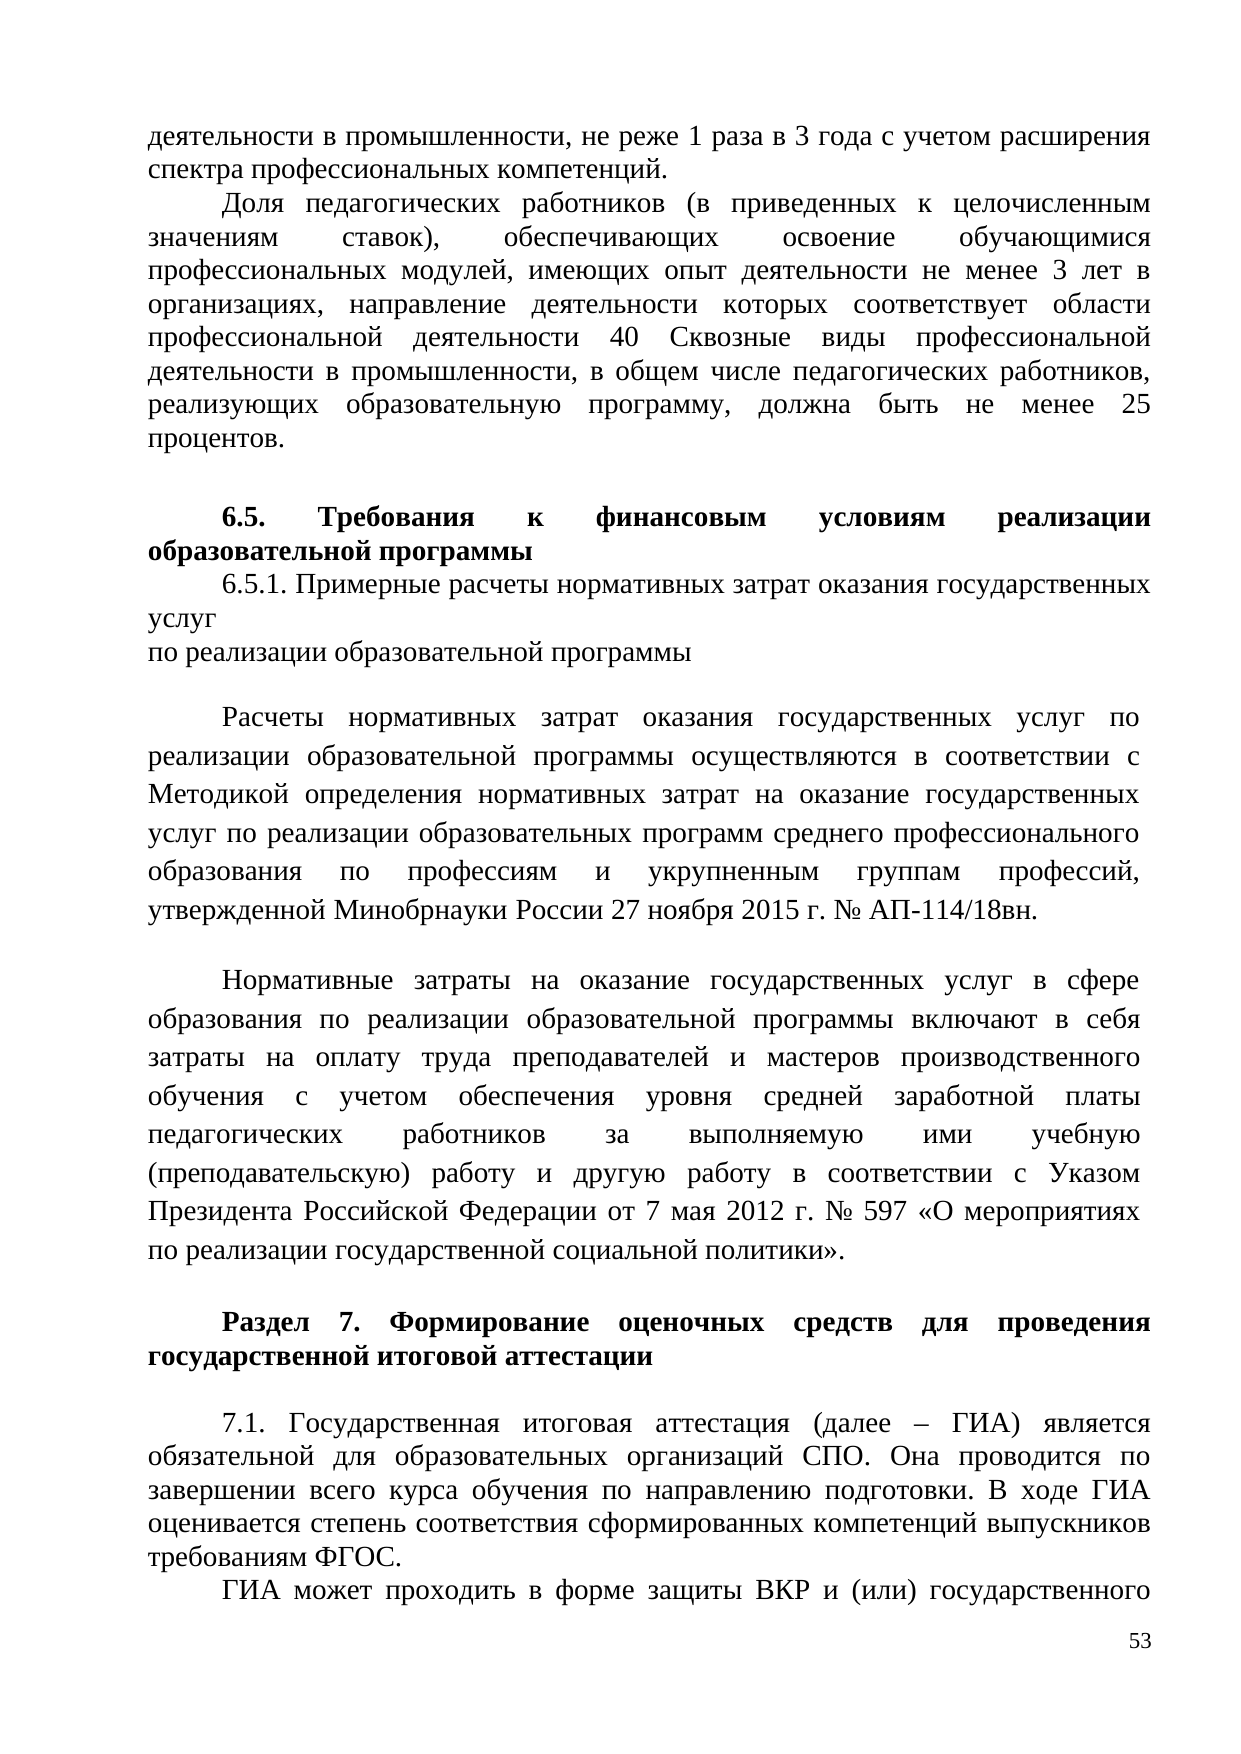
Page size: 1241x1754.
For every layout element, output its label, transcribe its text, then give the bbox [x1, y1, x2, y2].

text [148, 1572, 1152, 1606]
text 6.5.1. Примерные расчеты нормативных затрат оказания государственных услуг по реализации образовательной программы [148, 567, 1152, 667]
text 7.1. Государственная итоговая аттестация (далее – ГИА) является обязательной для образовательных организаций СПО. Она проводится по завершении всего курса обучения по направлению подготовки. В ходе ГИА оценивается степень соответствия сформированных компетенций выпускников требованиям ФГОС. [148, 1405, 1152, 1572]
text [148, 118, 1152, 185]
text Доля педагогических работников (в приведенных к целочисленным значениям ставок), обеспечивающих освоение обучающимися профессиональных модулей, имеющих опыт деятельности не менее 3 лет в организациях, направление деятельности которых соответствует области профессиональной деятельности 40 Сквозные виды профессиональной деятельности в промышленности, в общем числе педагогических работников, реализующих образовательную программу, должна быть не менее 25 процентов. [148, 185, 1152, 453]
text Нормативные затраты на оказание государственных услуг в сфере образования по реализации образовательной программы включают в себя затраты на оплату труда преподавателей и мастеров производственного обучения с учетом обеспечения уровня средней заработной платы педагогических работников за выполняемую ими учебную (преподавательскую) работу и другую работу в соответствии с Указом Президента Российской Федерации от 7 мая 2012 г. № 597 «О мероприятиях по реализации государственной социальной политики». [148, 962, 1141, 1266]
text Раздел 7. Формирование оценочных средств для проведения государственной итоговой аттестации [148, 1304, 1152, 1371]
text Расчеты нормативных затрат оказания государственных услуг по реализации образовательной программы осуществляются в соответствии с Методикой определения нормативных затрат на оказание государственных услуг по реализации образовательных программ среднего профессионального образования по профессиям и укрупненным группам профессий, утвержденной Минобрнауки России 27 ноября 2015 г. № АП-114/18вн. [148, 699, 1140, 925]
text 6.5. Требования к финансовым условиям реализации образовательной программы [148, 499, 1152, 567]
